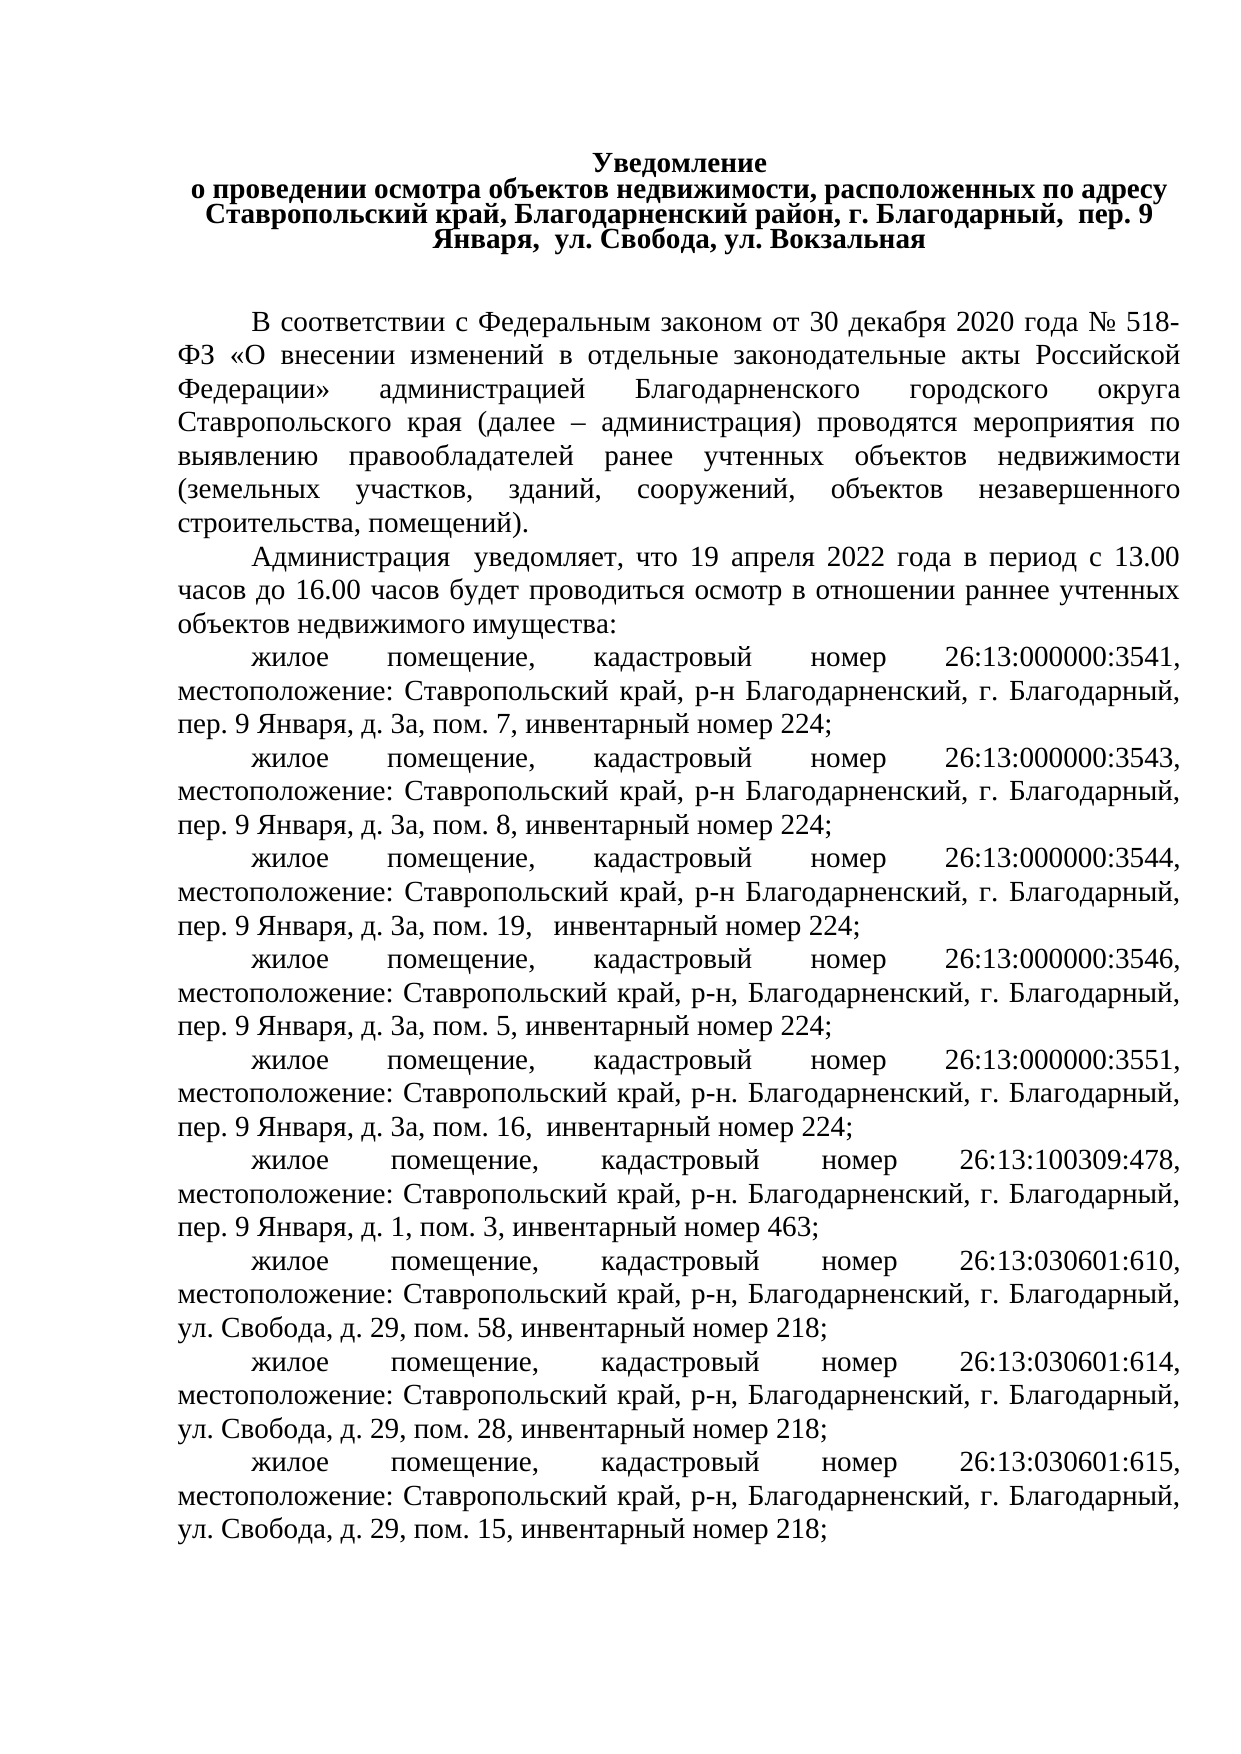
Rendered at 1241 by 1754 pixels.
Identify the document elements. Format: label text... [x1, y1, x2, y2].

text жилое помещение, кадастровый номер 26:13:000000:3551, местоположение: Ставропольский край, р-н. Благодарненский, г. Благодарный, пер. 9 Января, д. 3а, пом. 16, инвентарный номер 224; [177, 1042, 1181, 1142]
text жилое помещение, кадастровый номер 26:13:000000:3543, местоположение: Ставропольский край, р-н Благодарненский, г. Благодарный, пер. 9 Января, д. 3а, пом. 8, инвентарный номер 224; [177, 740, 1181, 841]
text жилое помещение, кадастровый номер 26:13:000000:3541, местоположение: Ставропольский край, р-н Благодарненский, г. Благодарный, пер. 9 Января, д. 3а, пом. 7, инвентарный номер 224; [177, 639, 1181, 740]
text жилое помещение, кадастровый номер 26:13:000000:3546, местоположение: Ставропольский край, р-н, Благодарненский, г. Благодарный, пер. 9 Января, д. 3а, пом. 5, инвентарный номер 224; [177, 941, 1181, 1042]
text В соответствии с Федеральным законом от 30 декабря 2020 года № 518-ФЗ «О внесении изменений в отдельные законодательные акты Российской Федерации» администрацией Благодарненского городского округа Ставропольского края (далее – администрация) проводятся мероприятия по выявлению правообладателей ранее учтенных объектов недвижимости (земельных участков, зданий, сооружений, объектов незавершенного строительства, помещений). [177, 304, 1181, 539]
text жилое помещение, кадастровый номер 26:13:030601:614, местоположение: Ставропольский край, р-н, Благодарненский, г. Благодарный, ул. Свобода, д. 29, пом. 28, инвентарный номер 218; [177, 1344, 1181, 1444]
text жилое помещение, кадастровый номер 26:13:030601:615, местоположение: Ставропольский край, р-н, Благодарненский, г. Благодарный, ул. Свобода, д. 29, пом. 15, инвентарный номер 218; [177, 1444, 1181, 1545]
text Уведомление [177, 148, 1181, 179]
text жилое помещение, кадастровый номер 26:13:030601:610, местоположение: Ставропольский край, р-н, Благодарненский, г. Благодарный, ул. Свобода, д. 29, пом. 58, инвентарный номер 218; [177, 1243, 1181, 1344]
text жилое помещение, кадастровый номер 26:13:100309:478, местоположение: Ставропольский край, р-н. Благодарненский, г. Благодарный, пер. 9 Января, д. 1, пом. 3, инвентарный номер 463; [177, 1142, 1181, 1243]
text о проведении осмотра объектов недвижимости, расположенных по адресу Ставропольский край, Благодарненский район, г. Благодарный, пер. 9 Января, ул. Свобода, ул. Вокзальная [177, 179, 1181, 254]
text Администрация уведомляет, что 19 апреля 2022 года в период с 13.00 часов до 16.00 часов будет проводиться осмотр в отношении раннее учтенных объектов недвижимого имущества: [177, 539, 1181, 639]
text жилое помещение, кадастровый номер 26:13:000000:3544, местоположение: Ставропольский край, р-н Благодарненский, г. Благодарный, пер. 9 Января, д. 3а, пом. 19, инвентарный номер 224; [177, 841, 1181, 941]
